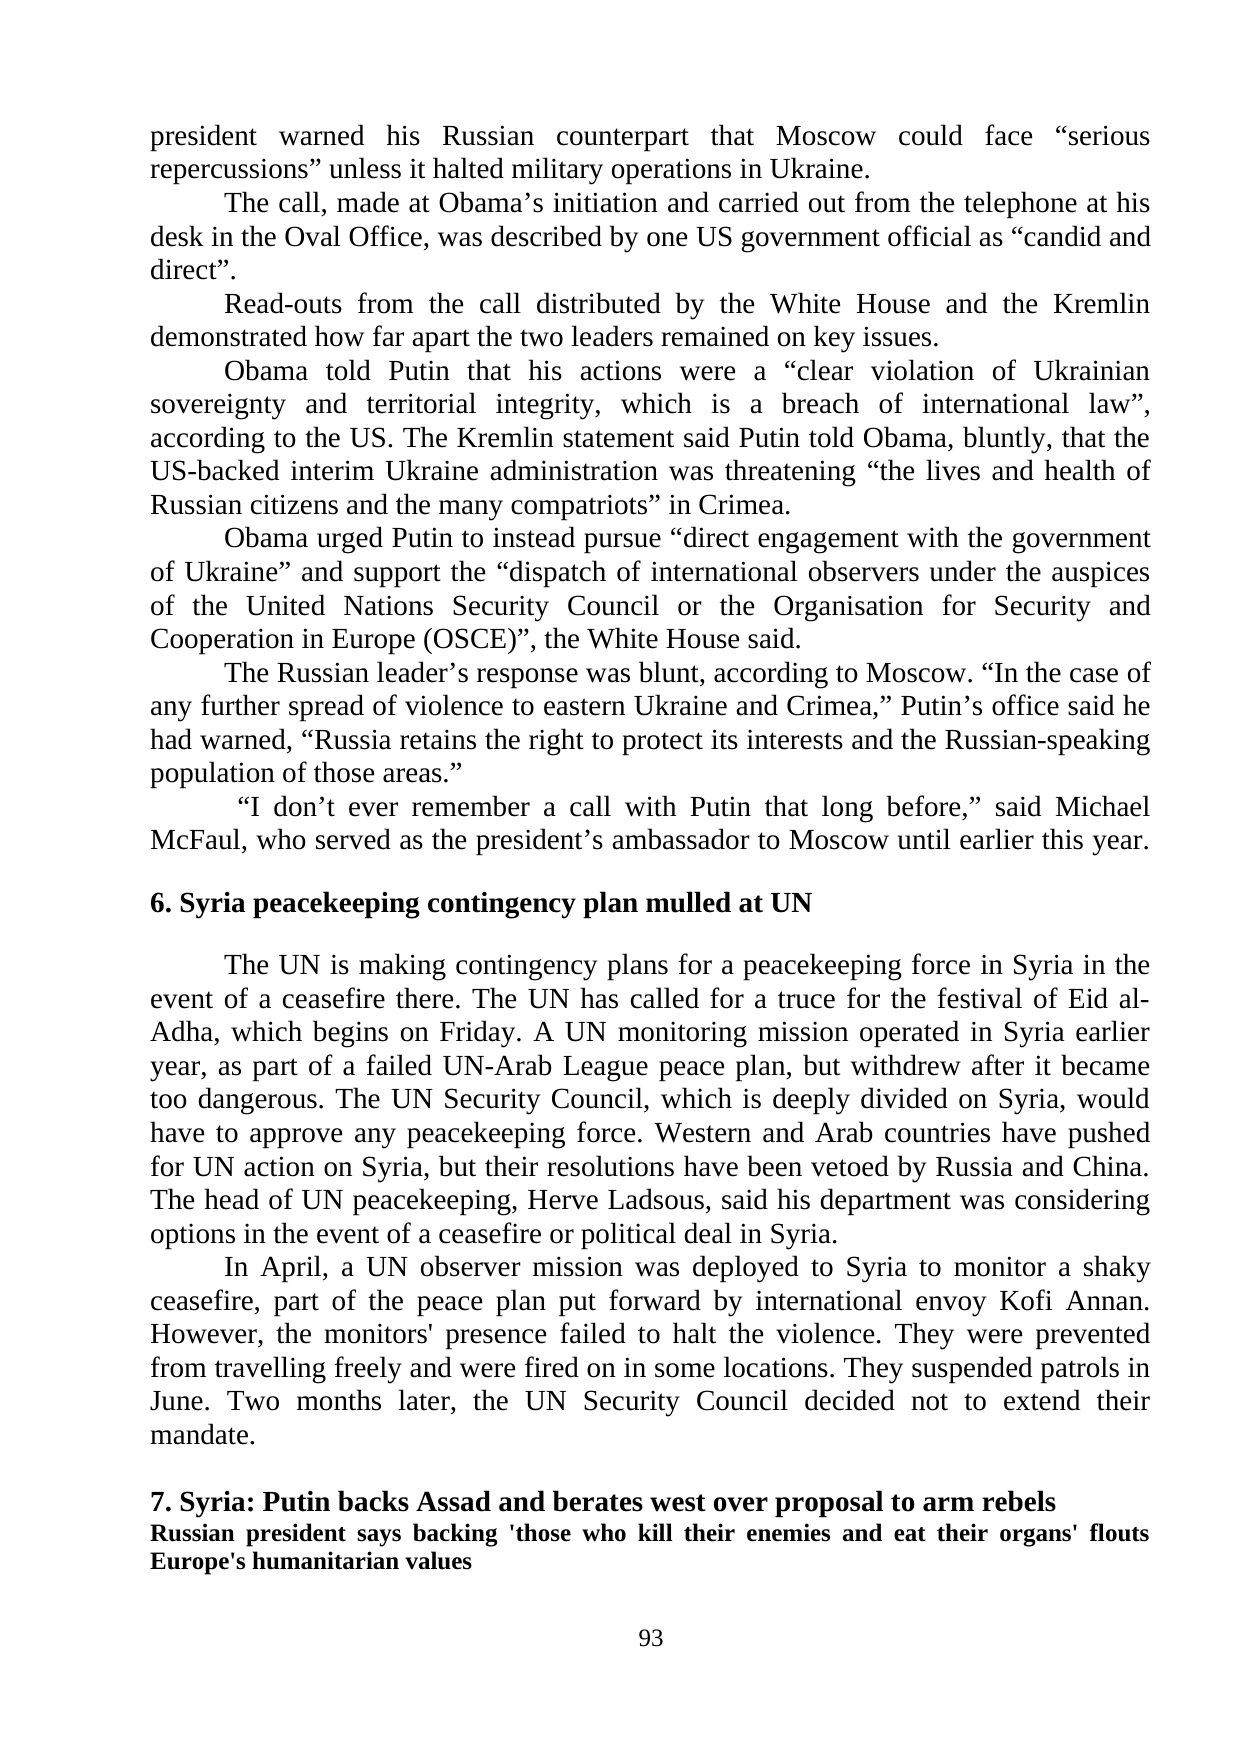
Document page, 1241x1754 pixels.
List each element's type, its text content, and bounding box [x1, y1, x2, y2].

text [150, 118, 1152, 185]
text Russian president says backing 'those who kill their enemies and eat their organs' flouts Europe's humanitarian values [150, 1518, 1152, 1575]
text The UN is making contingency plans for a peacekeeping force in Syria in the event of a ceasefire there. The UN has called for a truce for the festival of Eid al-Adha, which begins on Friday. A UN monitoring mission operated in Syria earlier year, as part of a failed UN-Arab League peace plan, but withdrew after it became too dangerous. The UN Security Council, which is deeply divided on Syria, would have to approve any peacekeeping force. Western and Arab countries have pushed for UN action on Syria, but their resolutions have been vetoed by Russia and China. The head of UN peacekeeping, Herve Ladsous, said his department was considering options in the event of a ceasefire or political deal in Syria. [150, 947, 1152, 1249]
text 6. Syria peacekeeping contingency plan mulled at UN [150, 885, 1152, 918]
text In April, a UN observer mission was deployed to Syria to monitor a shaky ceasefire, part of the peace plan put forward by international envoy Kofi Annan. However, the monitors' presence failed to halt the violence. They were prevented from travelling freely and were fired on in some locations. They suspended patrols in June. Two months later, the UN Security Council decided not to extend their mandate. [150, 1249, 1152, 1451]
text Read-outs from the call distributed by the White House and the Kremlin demonstrated how far apart the two leaders remained on key issues. [150, 286, 1152, 353]
text The call, made at Obama’s initiation and carried out from the telephone at his desk in the Oval Office, was described by one US government official as “candid and direct”. [150, 185, 1152, 286]
text The Russian leader’s response was blunt, according to Moscow. “In the case of any further spread of violence to eastern Ukraine and Crimea,” Putin’s office said he had warned, “Russia retains the right to protect its interests and the Russian-speaking population of those areas.” [150, 655, 1152, 789]
text Obama told Putin that his actions were a “clear violation of Ukrainian sovereignty and territorial integrity, which is a breach of international law”, according to the US. The Kremlin statement said Putin told Obama, bluntly, that the US-backed interim Ukraine administration was threatening “the lives and health of Russian citizens and the many compatriots” in Crimea. [150, 353, 1152, 521]
text “I don’t ever remember a call with Putin that long before,” said Michael McFaul, who served as the president’s ambassador to Moscow until earlier this year. [150, 789, 1152, 885]
subtitle 7. Syria: Putin backs Assad and berates west over proposal to arm rebels [150, 1484, 1152, 1518]
text Obama urged Putin to instead pursue “direct engagement with the government of Ukraine” and support the “dispatch of international observers under the auspices of the United Nations Security Council or the Organisation for Security and Cooperation in Europe (OSCE)”, the White House said. [150, 521, 1152, 655]
